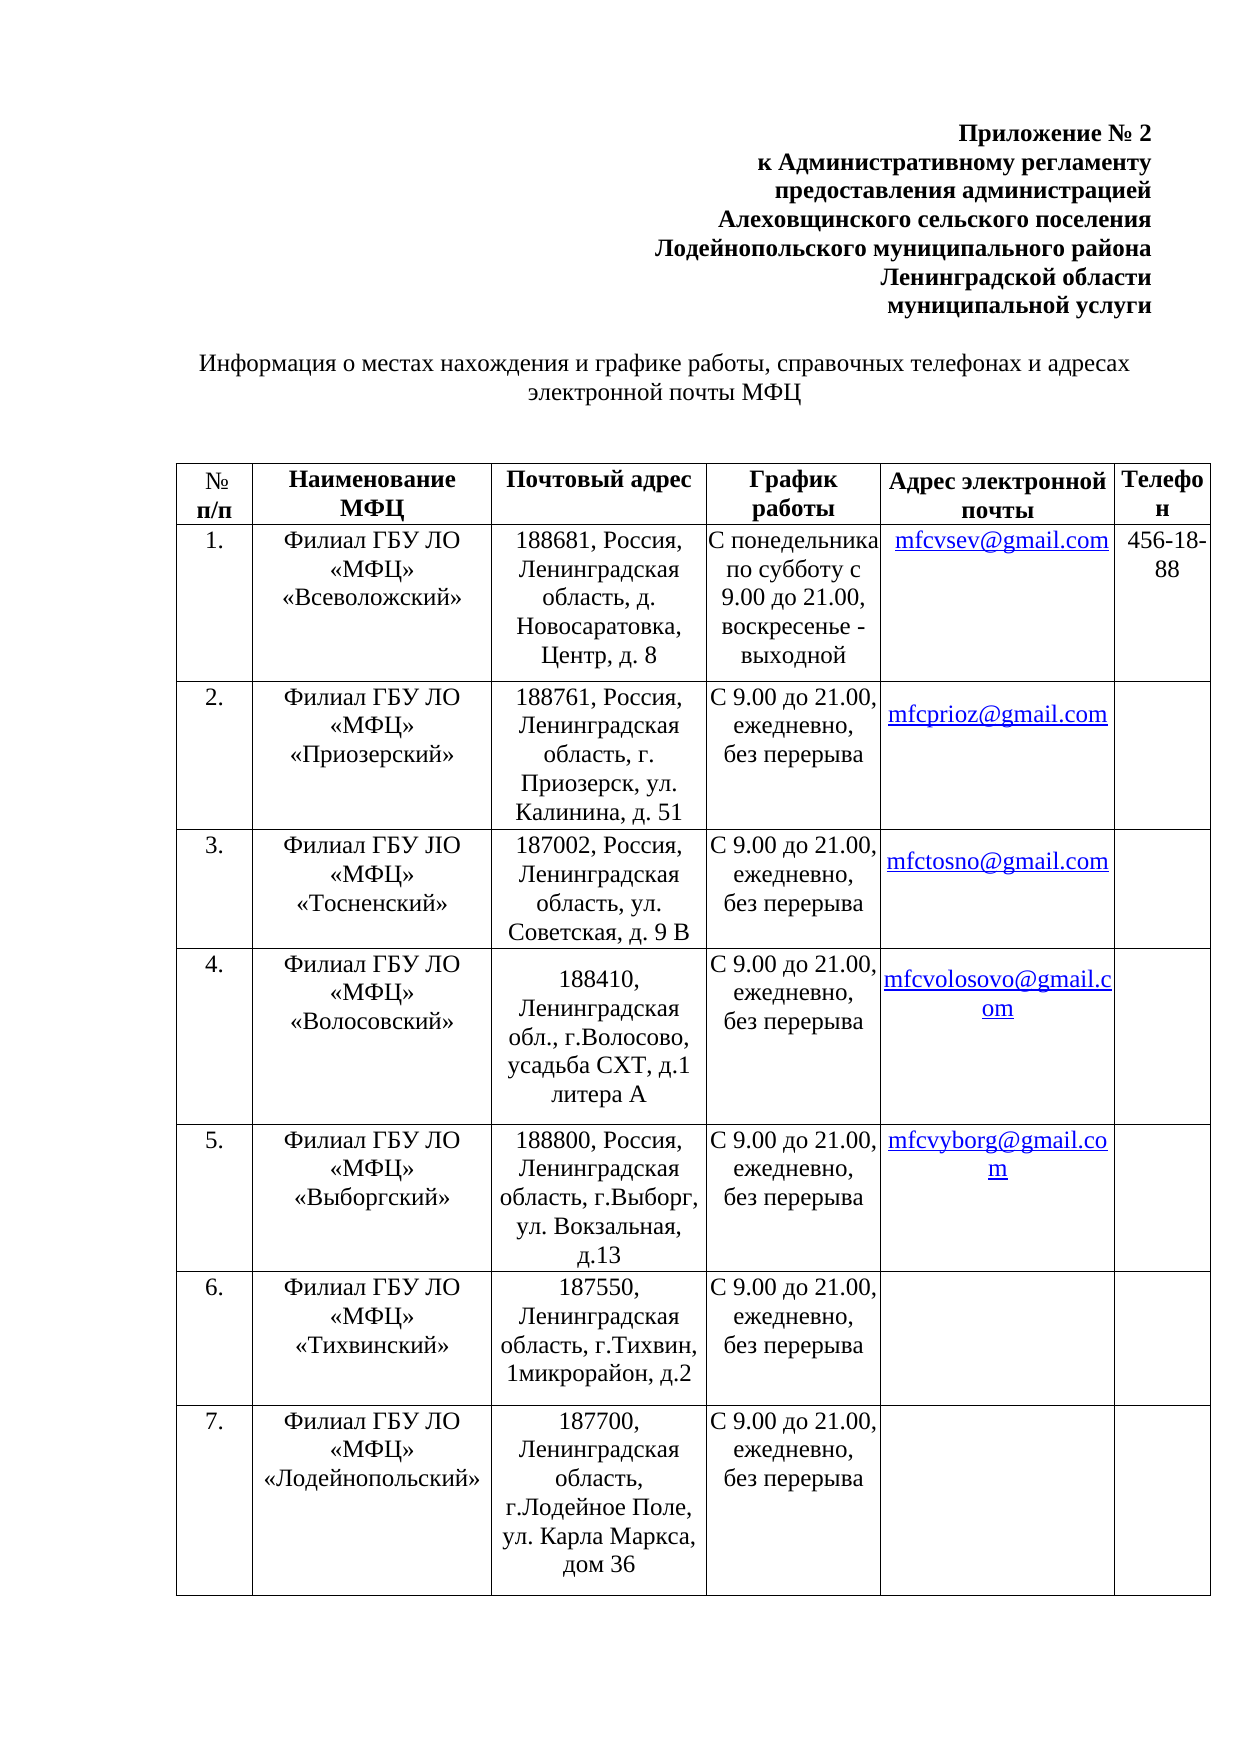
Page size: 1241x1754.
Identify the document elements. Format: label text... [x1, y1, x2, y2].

table_cell mfctosno@gmail.com [881, 830, 1114, 948]
text муниципальной услуги [118, 291, 1152, 319]
table_cell Филиал ГБУ JIO «МФЦ» «Тосненский» [253, 830, 491, 948]
table_cell [1115, 830, 1210, 948]
table_cell 188410, Ленинградская обл., г.Волосово, усадьба СХТ, д.1 литера А [492, 949, 706, 1124]
table_cell С 9.00 до 21.00, ежедневно, без перерыва [707, 949, 880, 1124]
text Алеховщинского сельского поселения [118, 204, 1152, 233]
table_cell Филиал ГБУ ЛО «МФЦ» «Всеволожский» [253, 525, 491, 681]
text Информация о местах нахождения и графике работы, справочных телефонах и адресах электронной почты МФЦ [177, 348, 1152, 406]
table_cell 6. [177, 1272, 252, 1405]
table_header № п/п [177, 464, 252, 524]
table_cell С 9.00 до 21.00, ежедневно, без перерыва [707, 682, 880, 829]
table_cell 188761, Россия, Ленинградская область, г. Приозерск, ул. Калинина, д. 51 [492, 682, 706, 829]
table_cell Филиал ГБУ ЛО «МФЦ» «Приозерский» [253, 682, 491, 829]
table_cell С 9.00 до 21.00, ежедневно, без перерыва [707, 1272, 880, 1405]
text Ленинградской области [118, 262, 1152, 291]
table_cell Филиал ГБУ ЛО «МФЦ» «Лодейнопольский» [253, 1406, 491, 1594]
table_cell mfcvyborg@gmail.com [881, 1125, 1114, 1271]
text Лодейнопольского муниципального района [118, 233, 1152, 262]
table_cell Филиал ГБУ ЛО «МФЦ» «Выборгский» [253, 1125, 491, 1271]
table_header Телефон [1115, 464, 1210, 524]
table_cell С понедельника по субботу с 9.00 до 21.00, воскресенье - выходной [707, 525, 880, 681]
table_cell mfcvolosovo@gmail.com [881, 949, 1114, 1124]
text предоставления администрацией [118, 176, 1152, 204]
table_cell [881, 1272, 1114, 1405]
table_cell 187002, Россия, Ленинградская область, ул. Советская, д. 9 В [492, 830, 706, 948]
table_cell 188800, Россия, Ленинградская область, г.Выборг, ул. Вокзальная, д.13 [492, 1125, 706, 1271]
table_cell 187550, Ленинградская область, г.Тихвин, 1микрорайон, д.2 [492, 1272, 706, 1405]
table_header Наименование МФЦ [253, 464, 491, 524]
table_cell Филиал ГБУ ЛО «МФЦ» «Волосовский» [253, 949, 491, 1124]
table_cell [1115, 682, 1210, 829]
table_cell [1115, 1125, 1210, 1271]
table_cell С 9.00 до 21.00, ежедневно, без перерыва [707, 1125, 880, 1271]
text Приложение № 2 [118, 118, 1152, 147]
table_cell 187700, Ленинградская область, г.Лодейное Поле, ул. Карла Маркса, дом 36 [492, 1406, 706, 1594]
table_cell С 9.00 до 21.00, ежедневно, без перерыва [707, 1406, 880, 1594]
table_cell 1. [177, 525, 252, 681]
table_cell 2. [177, 682, 252, 829]
table_cell 188681, Россия, Ленинградская область, д. Новосаратовка, Центр, д. 8 [492, 525, 706, 681]
table_cell [1115, 1272, 1210, 1405]
table_cell mfcvsev@gmail.com [881, 525, 1114, 681]
table_cell 5. [177, 1125, 252, 1271]
table_header Почтовый адрес [492, 464, 706, 524]
table_cell mfcprioz@gmail.com [881, 682, 1114, 829]
table_header Адрес электронной почты [881, 464, 1114, 524]
table_cell Филиал ГБУ ЛО «МФЦ» «Тихвинский» [253, 1272, 491, 1405]
table_cell 4. [177, 949, 252, 1124]
table_cell [881, 1406, 1114, 1594]
text к Административному регламенту [118, 147, 1152, 176]
table_cell 3. [177, 830, 252, 948]
table_cell С 9.00 до 21.00, ежедневно, без перерыва [707, 830, 880, 948]
table_cell [1115, 949, 1210, 1124]
table_header График работы [707, 464, 880, 524]
table_cell 456-18-88 [1115, 525, 1210, 681]
table_cell [1115, 1406, 1210, 1594]
table_cell 7. [177, 1406, 252, 1594]
